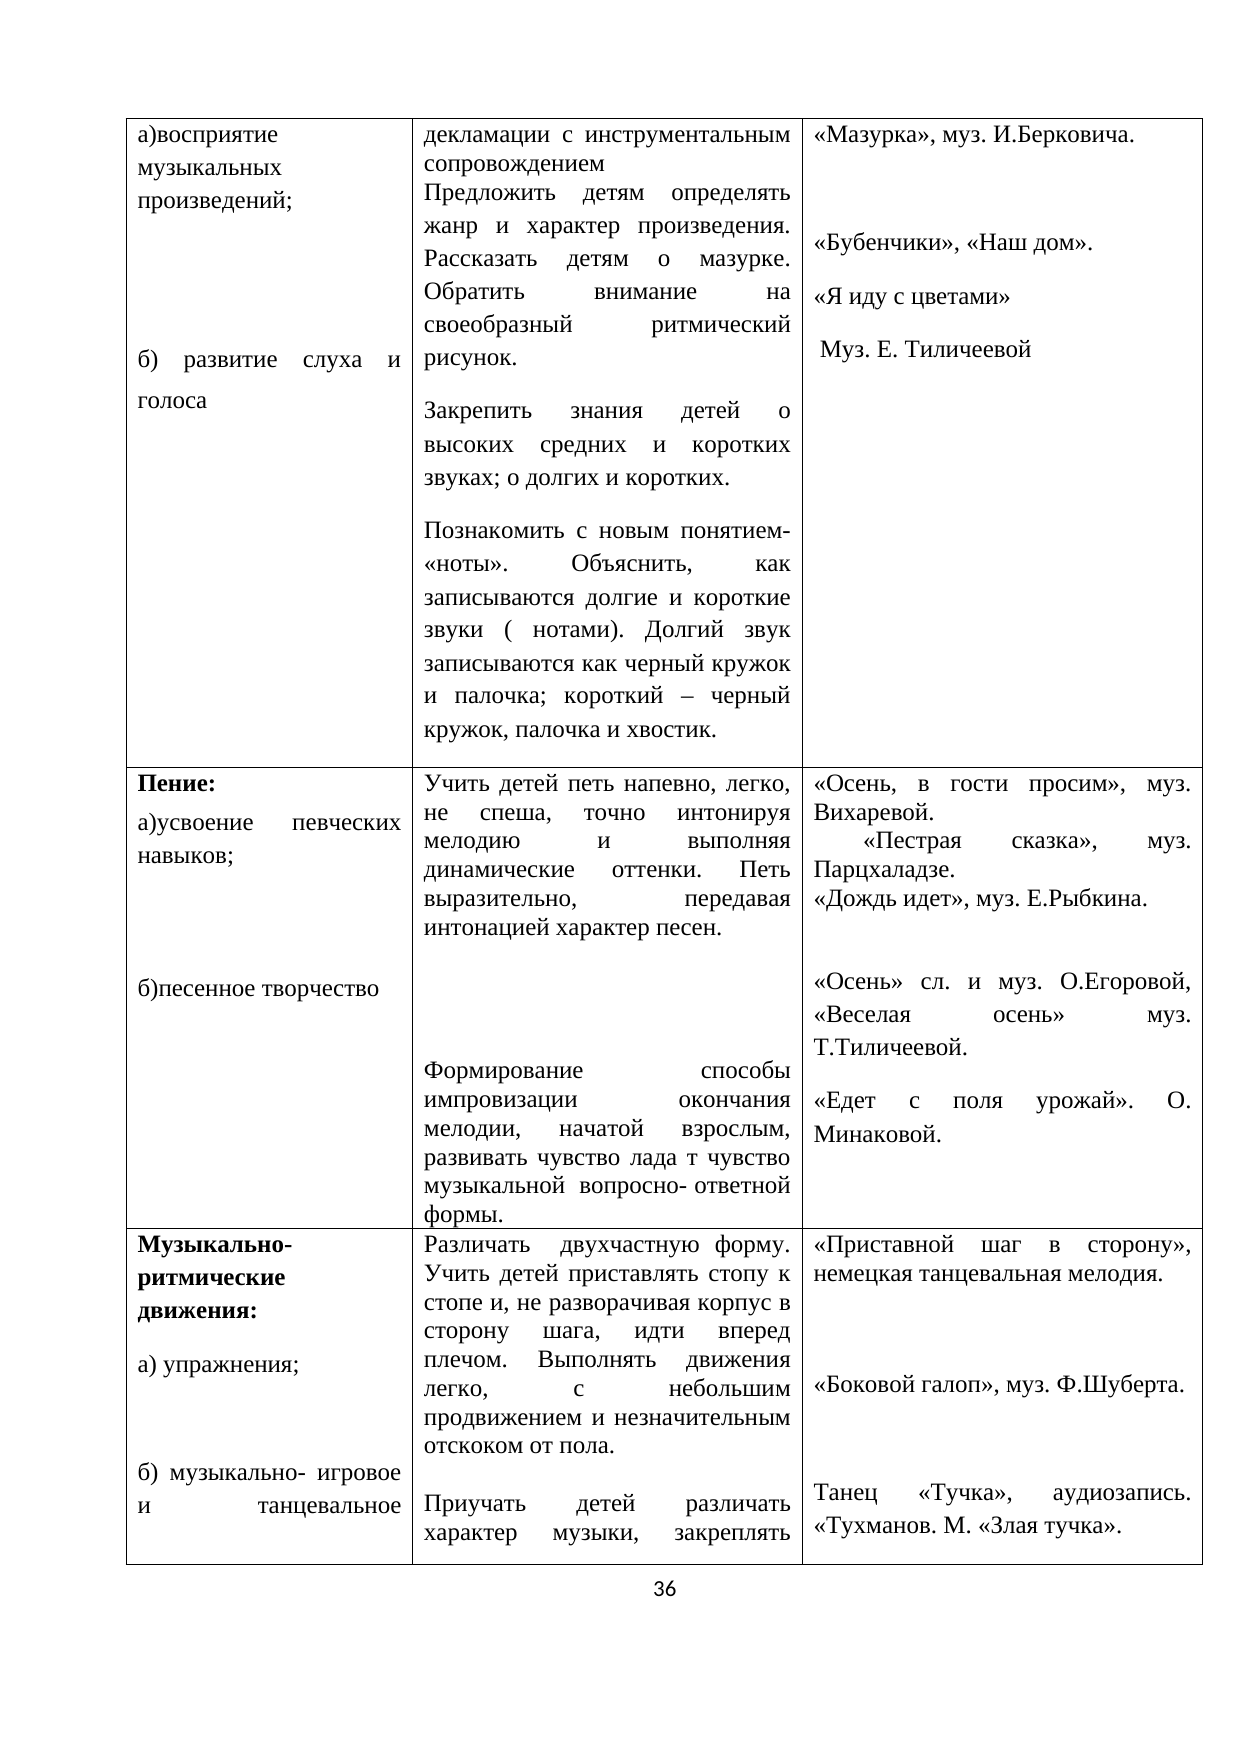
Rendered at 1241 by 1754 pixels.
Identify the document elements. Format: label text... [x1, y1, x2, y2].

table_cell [803, 1229, 1202, 1563]
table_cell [413, 119, 802, 767]
table_cell «Осень, в гости просим», муз. Вихаревой. «Пестрая сказка», муз. Парцхаладзе. «Дождь идет», муз. Е.Рыбкина. «Осень» сл. и муз. О.Егоровой, «Веселая осень» муз. Т.Тиличеевой. «Едет с поля урожай». О. Минаковой. [803, 768, 1202, 1228]
table_cell Учить детей петь напевно, легко, не спеша, точно интонируя мелодию и выполняя динамические оттенки. Петь выразительно, передавая интонацией характер песен. Формирование способы импровизации окончания мелодии, начатой взрослым, развивать чувство лада т чувство музыкальной вопросно- ответной формы. [413, 768, 802, 1228]
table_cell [413, 1229, 802, 1563]
table_cell Пение: а)усвоение певческих навыков; б)песенное творчество [127, 768, 412, 1228]
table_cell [803, 119, 1202, 767]
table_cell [127, 1229, 412, 1563]
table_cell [127, 119, 412, 767]
